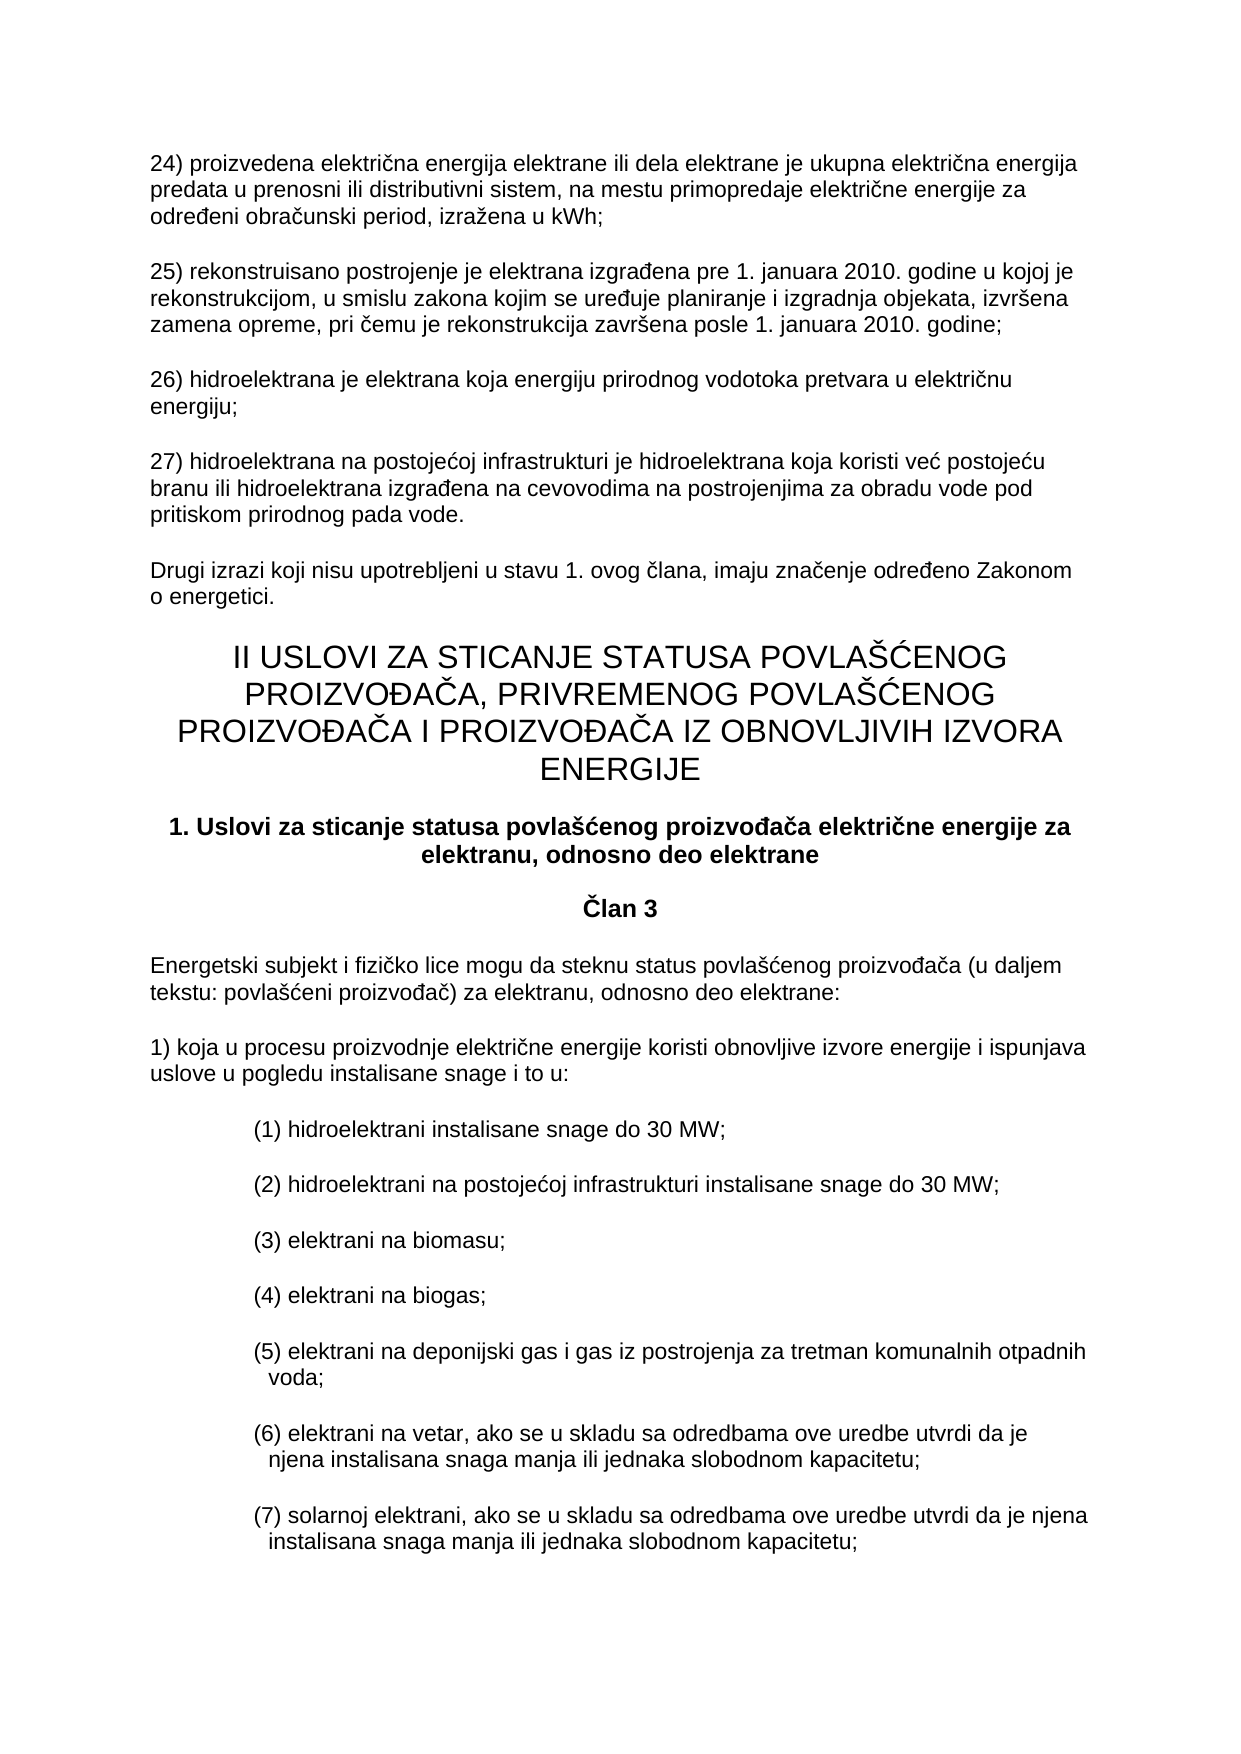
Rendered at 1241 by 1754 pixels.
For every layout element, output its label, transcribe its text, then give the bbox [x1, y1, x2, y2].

text (5) elektrani na deponijski gas i gas iz postrojenja za tretman komunalnih otpadnih voda; [253, 1338, 1090, 1391]
text Energetski subjekt i fizičko lice mogu da steknu status povlašćenog proizvođača (u daljem tekstu: povlašćeni proizvođač) za elektranu, odnosno deo elektrane: [150, 952, 1090, 1005]
text 24) proizvedena električna energija elektrane ili dela elektrane je ukupna električna energija predata u prenosni ili distributivni sistem, na mestu primopredaje električne energije za određeni obračunski period, izražena u kWh; [150, 150, 1090, 229]
text (6) elektrani na vetar, ako se u skladu sa odredbama ove uredbe utvrdi da je njena instalisana snaga manja ili jednaka slobodnom kapacitetu; [253, 1420, 1090, 1473]
text (1) hidroelektrani instalisane snage do 30 MW; [253, 1116, 1090, 1142]
text 27) hidroelektrana na postojećoj infrastrukturi je hidroelektrana koja koristi već postojeću branu ili hidroelektrana izgrađena na cevovodima na postrojenjima za obradu vode pod pritiskom prirodnog pada vode. [150, 448, 1090, 527]
text 25) rekonstruisano postrojenje je elektrana izgrađena pre 1. januara 2010. godine u kojoj je rekonstrukcijom, u smislu zakona kojim se uređuje planiranje i izgradnja objekata, izvršena zamena opreme, pri čemu je rekonstrukcija završena posle 1. januara 2010. godine; [150, 258, 1090, 337]
text 26) hidroelektrana je elektrana koja energiju prirodnog vodotoka pretvara u električnu energiju; [150, 366, 1090, 419]
text 1. Uslovi za sticanje statusa povlašćenog proizvođača električne energije za elektranu, odnosno deo elektrane [150, 812, 1090, 869]
text Član 3 [150, 894, 1090, 923]
text II USLOVI ZA STICANJE STATUSA POVLAŠĆENOG PROIZVOĐAČA, PRIVREMENOG POVLAŠĆENOG PROIZVOĐAČA I PROIZVOĐAČA IZ OBNOVLJIVIH IZVORA ENERGIJE [150, 638, 1090, 787]
text (2) hidroelektrani na postojećoj infrastrukturi instalisane snage do 30 MW; [253, 1171, 1090, 1198]
text (4) elektrani na biogas; [253, 1282, 1090, 1309]
text Drugi izrazi koji nisu upotrebljeni u stavu 1. ovog člana, imaju značenje određeno Zakonom o energetici. [150, 557, 1090, 609]
text (3) elektrani na biomasu; [253, 1227, 1090, 1253]
text (7) solarnoj elektrani, ako se u skladu sa odredbama ove uredbe utvrdi da je njena instalisana snaga manja ili jednaka slobodnom kapacitetu; [253, 1502, 1090, 1554]
text 1) koja u procesu proizvodnje električne energije koristi obnovljive izvore energije i ispunjava uslove u pogledu instalisane snage i to u: [150, 1034, 1090, 1087]
